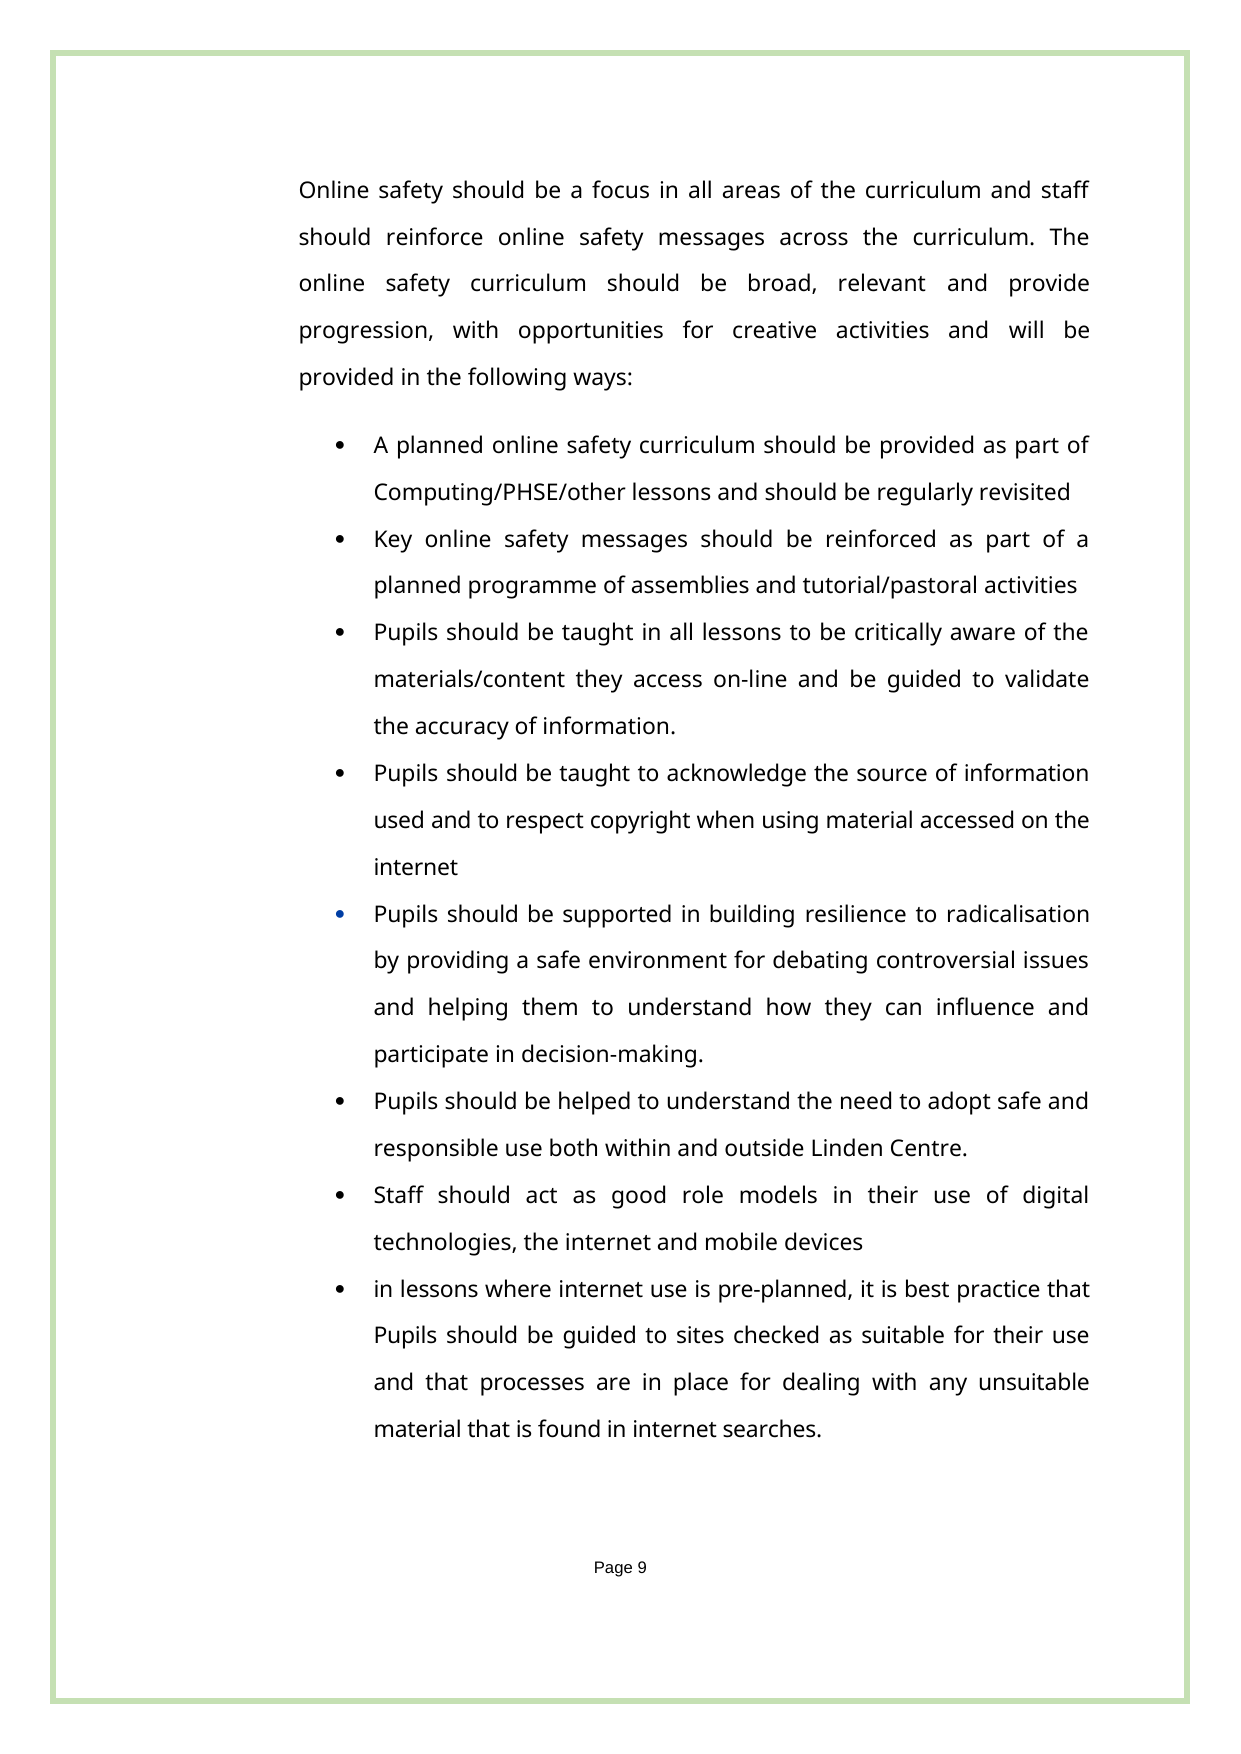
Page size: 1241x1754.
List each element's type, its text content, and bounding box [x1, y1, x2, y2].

list Pupils should be helped to understand the need to adopt safe and responsible use both within and outside Linden Centre. [336, 1085, 1090, 1163]
list Key online safety messages should be reinforced as part of a planned programme of assemblies and tutorial/pastoral activities [336, 523, 1090, 601]
list Staff should act as good role models in their use of digital technologies, the internet and mobile devices [336, 1179, 1090, 1257]
list in lessons where internet use is pre-planned, it is best practice that Pupils should be guided to sites checked as suitable for their use and that processes are in place for dealing with any unsuitable material that is found in internet searches. [336, 1273, 1090, 1444]
list Pupils should be supported in building resilience to radicalisation by providing a safe environment for debating controversial issues and helping them to understand how they can influence and participate in decision-making. [336, 898, 1090, 1069]
list Pupils should be taught to acknowledge the source of information used and to respect copyright when using material accessed on the internet [336, 757, 1090, 882]
text Online safety should be a focus in all areas of the curriculum and staff should reinforce online safety messages across the curriculum. The online safety curriculum should be broad, relevant and provide progression, with opportunities for creative activities and will be provided in the following ways: [298, 174, 1090, 392]
list A planned online safety curriculum should be provided as part of Computing/PHSE/other lessons and should be regularly revisited [336, 429, 1090, 507]
list Pupils should be taught in all lessons to be critically aware of the materials/content they access on-line and be guided to validate the accuracy of information. [336, 616, 1090, 741]
